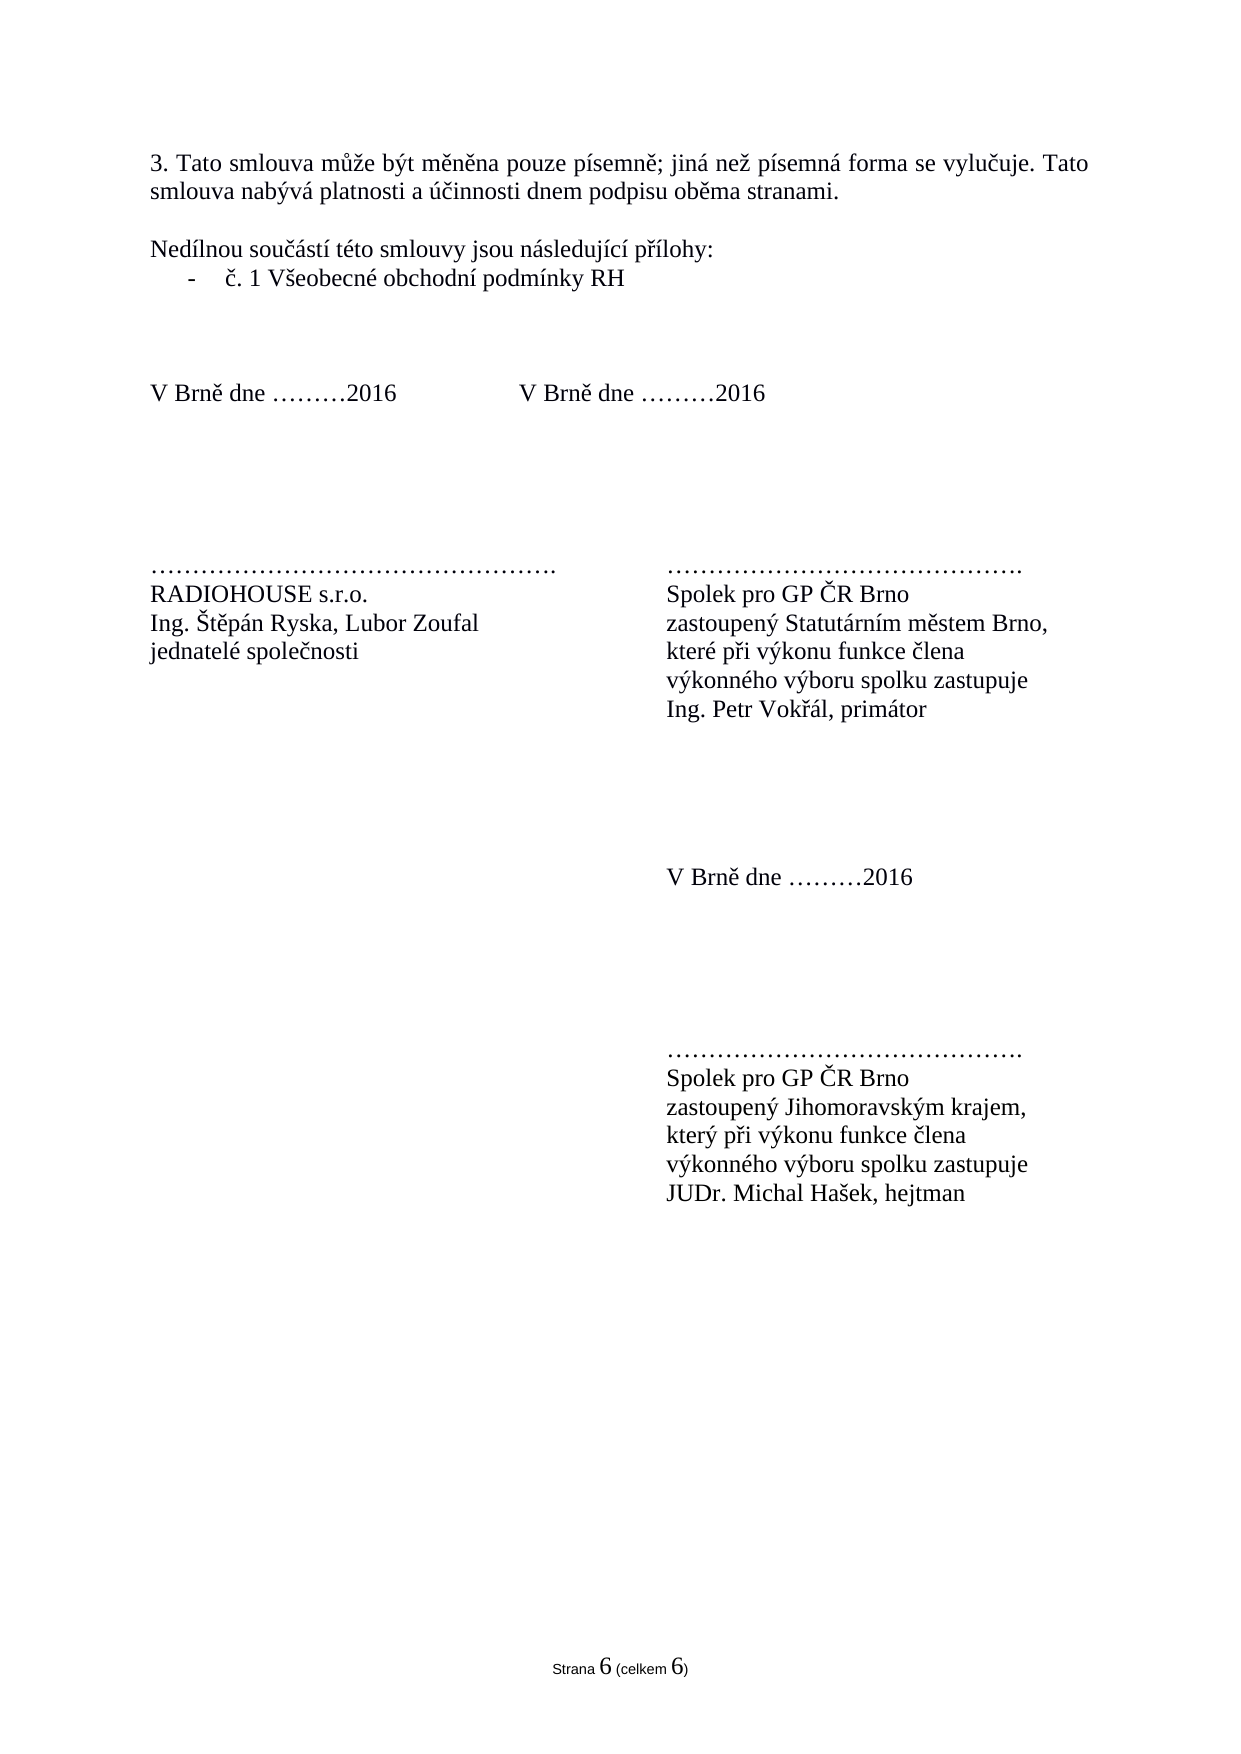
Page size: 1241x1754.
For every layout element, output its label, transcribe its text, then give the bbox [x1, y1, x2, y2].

text Nedílnou součástí této smlouvy jsou následující přílohy: [150, 234, 1090, 263]
text ……………………………………. [592, 1034, 1090, 1063]
text jednatelé společnosti které při výkonu funkce člena [150, 636, 1090, 665]
text 3. Tato smlouva může být měněna pouze písemně; jiná než písemná forma se vylučuje. Tato smlouva nabývá platnosti a účinnosti dnem podpisu oběma stranami. [150, 148, 1090, 205]
text výkonného výboru spolku zastupuje [592, 665, 1090, 694]
text který při výkonu funkce člena [592, 1120, 1090, 1149]
text výkonného výboru spolku zastupuje [592, 1149, 1090, 1178]
text Ing. Petr Vokřál, primátor [592, 694, 1090, 723]
text V Brně dne ………2016 [592, 862, 1090, 890]
text V Brně dne ………2016 V Brně dne ………2016 [150, 378, 1090, 406]
list č. 1 Všeobecné obchodní podmínky RH [187, 263, 1090, 291]
text …………………………………………. ……………………………………. [150, 550, 1090, 579]
text RADIOHOUSE s.r.o. Spolek pro GP ČR Brno [150, 579, 1090, 608]
text JUDr. Michal Hašek, hejtman [592, 1178, 1090, 1207]
text zastoupený Jihomoravským krajem, [592, 1092, 1090, 1120]
text Ing. Štěpán Ryska, Lubor Zoufal zastoupený Statutárním městem Brno, [150, 608, 1090, 636]
text Spolek pro GP ČR Brno [592, 1063, 1090, 1092]
